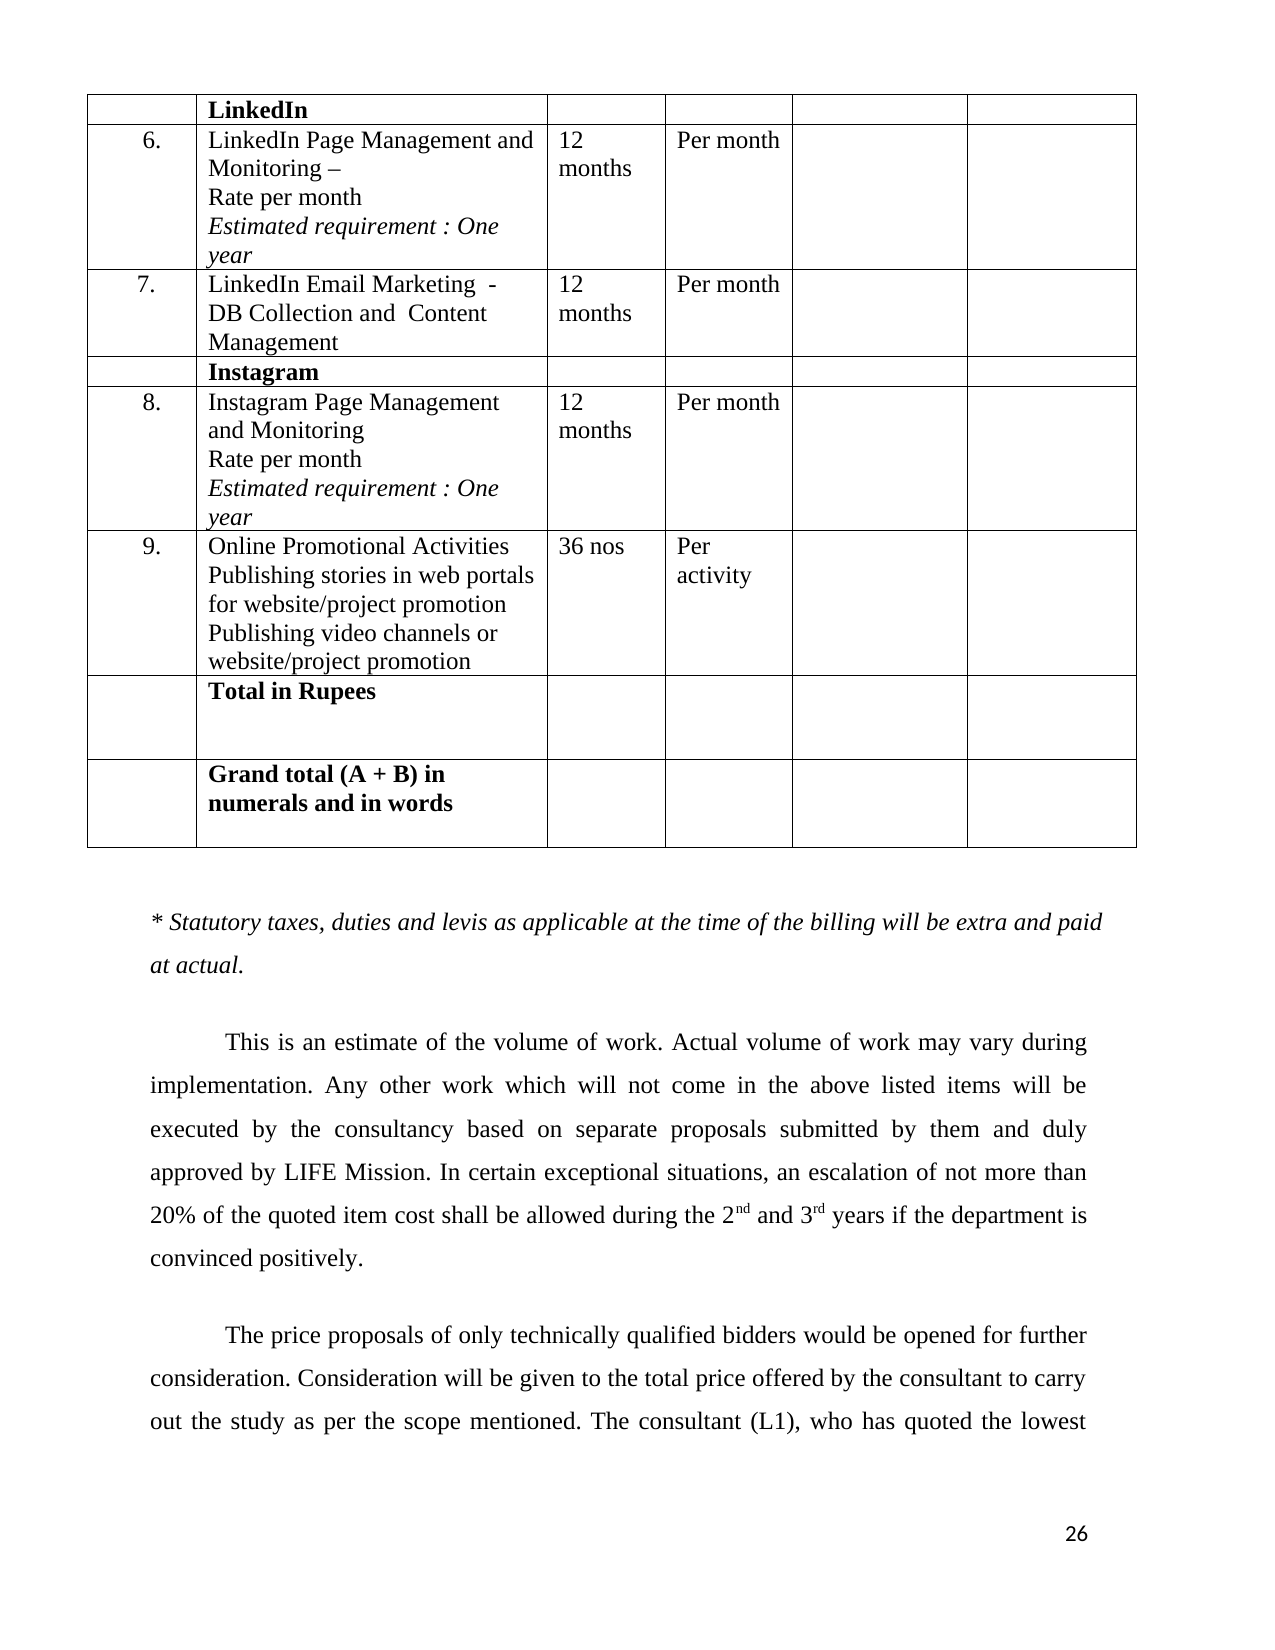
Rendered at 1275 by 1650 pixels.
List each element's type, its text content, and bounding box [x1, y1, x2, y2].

table_cell [548, 357, 665, 386]
table_cell [548, 95, 665, 124]
table_cell [968, 270, 1136, 356]
table_cell [88, 95, 196, 124]
table_cell [968, 760, 1136, 847]
table_cell Per month [666, 270, 792, 356]
table_cell Per activity [666, 531, 792, 675]
table_cell Instagram Page Management and Monitoring Rate per month Estimated requirement : One year [197, 387, 547, 530]
table_cell [968, 676, 1136, 758]
table_cell [968, 95, 1136, 124]
table_cell [548, 760, 665, 847]
table_cell Total in Rupees [197, 676, 547, 758]
table_cell [793, 676, 967, 758]
table_cell [88, 531, 196, 675]
table_cell [793, 760, 967, 847]
table_cell [666, 760, 792, 847]
table_cell LinkedIn Page Management and Monitoring – Rate per month Estimated requirement : One year [197, 125, 547, 268]
table_cell [88, 270, 196, 356]
table_cell [666, 95, 792, 124]
table_cell [88, 760, 196, 847]
table_cell [968, 357, 1136, 386]
table_cell Per month [666, 387, 792, 530]
table_cell [793, 531, 967, 675]
table_cell Online Promotional Activities Publishing stories in web portals for website/project promotion Publishing video channels or website/project promotion [197, 531, 547, 675]
table_cell 36 nos [548, 531, 665, 675]
table_cell [968, 531, 1136, 675]
table_cell [666, 676, 792, 758]
table_cell [793, 387, 967, 530]
table_cell Instagram [197, 357, 547, 386]
table_cell [88, 676, 196, 758]
table_cell LinkedIn [197, 95, 547, 124]
table_cell LinkedIn Email Marketing - DB Collection and Content Management [197, 270, 547, 356]
table_cell [793, 125, 967, 268]
table_cell 12 months [548, 270, 665, 356]
table_cell [793, 270, 967, 356]
table_cell 12 months [548, 387, 665, 530]
text * Statutory taxes, duties and levis as applicable at the time of the billing will be extra and paid at actual. [150, 907, 1107, 979]
table_cell Per month [666, 125, 792, 268]
table_cell [793, 357, 967, 386]
table_cell [88, 125, 196, 268]
table_cell 12 months [548, 125, 665, 268]
table_cell [968, 125, 1136, 268]
table_cell [666, 357, 792, 386]
table_cell Grand total (A + B) in numerals and in words [197, 760, 547, 847]
text This is an estimate of the volume of work. Actual volume of work may vary during implementation. Any other work which will not come in the above listed items will be executed by the consultancy based on separate proposals submitted by them and duly approved by LIFE Mission. In certain exceptional situations, an escalation of not more than 20% of the quoted item cost shall be allowed during the 2nd and 3rd years if the department is convinced positively. [150, 1027, 1088, 1272]
table_cell [968, 387, 1136, 530]
table_cell [548, 676, 665, 758]
table_cell [793, 95, 967, 124]
table_cell [88, 387, 196, 530]
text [150, 1320, 1088, 1435]
table_cell [88, 357, 196, 386]
